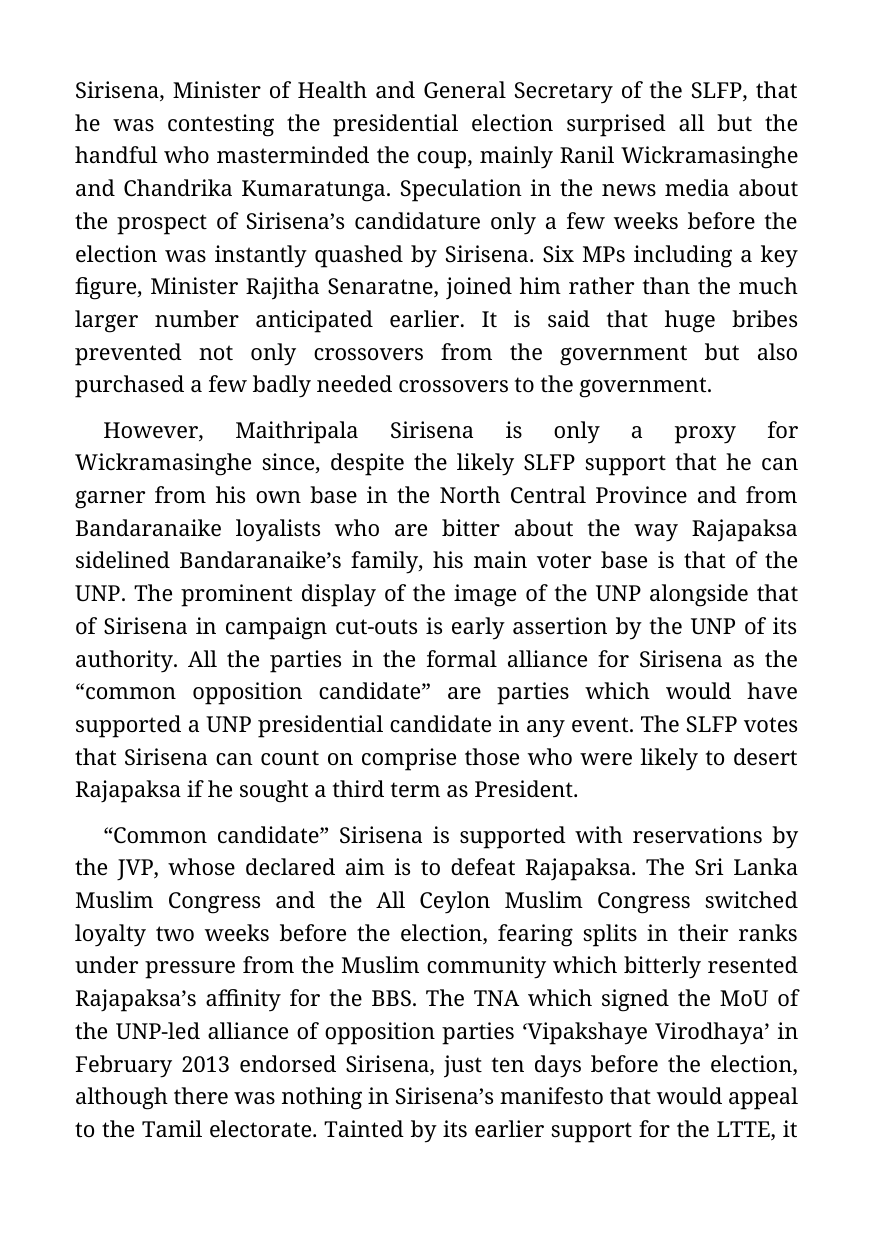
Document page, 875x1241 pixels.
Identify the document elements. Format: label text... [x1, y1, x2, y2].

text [75, 75, 799, 399]
text However, Maithripala Sirisena is only a proxy for Wickramasinghe since, despite the likely SLFP support that he can garner from his own base in the North Central Province and from Bandaranaike loyalists who are bitter about the way Rajapaksa sidelined Bandaranaike’s family, his main voter base is that of the UNP. The prominent display of the image of the UNP alongside that of Sirisena in campaign cut-outs is early assertion by the UNP of its authority. All the parties in the formal alliance for Sirisena as the “common opposition candidate” are parties which would have supported a UNP presidential candidate in any event. The SLFP votes that Sirisena can count on comprise those who were likely to desert Rajapaksa if he sought a third term as President. [75, 414, 799, 804]
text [75, 819, 799, 1144]
